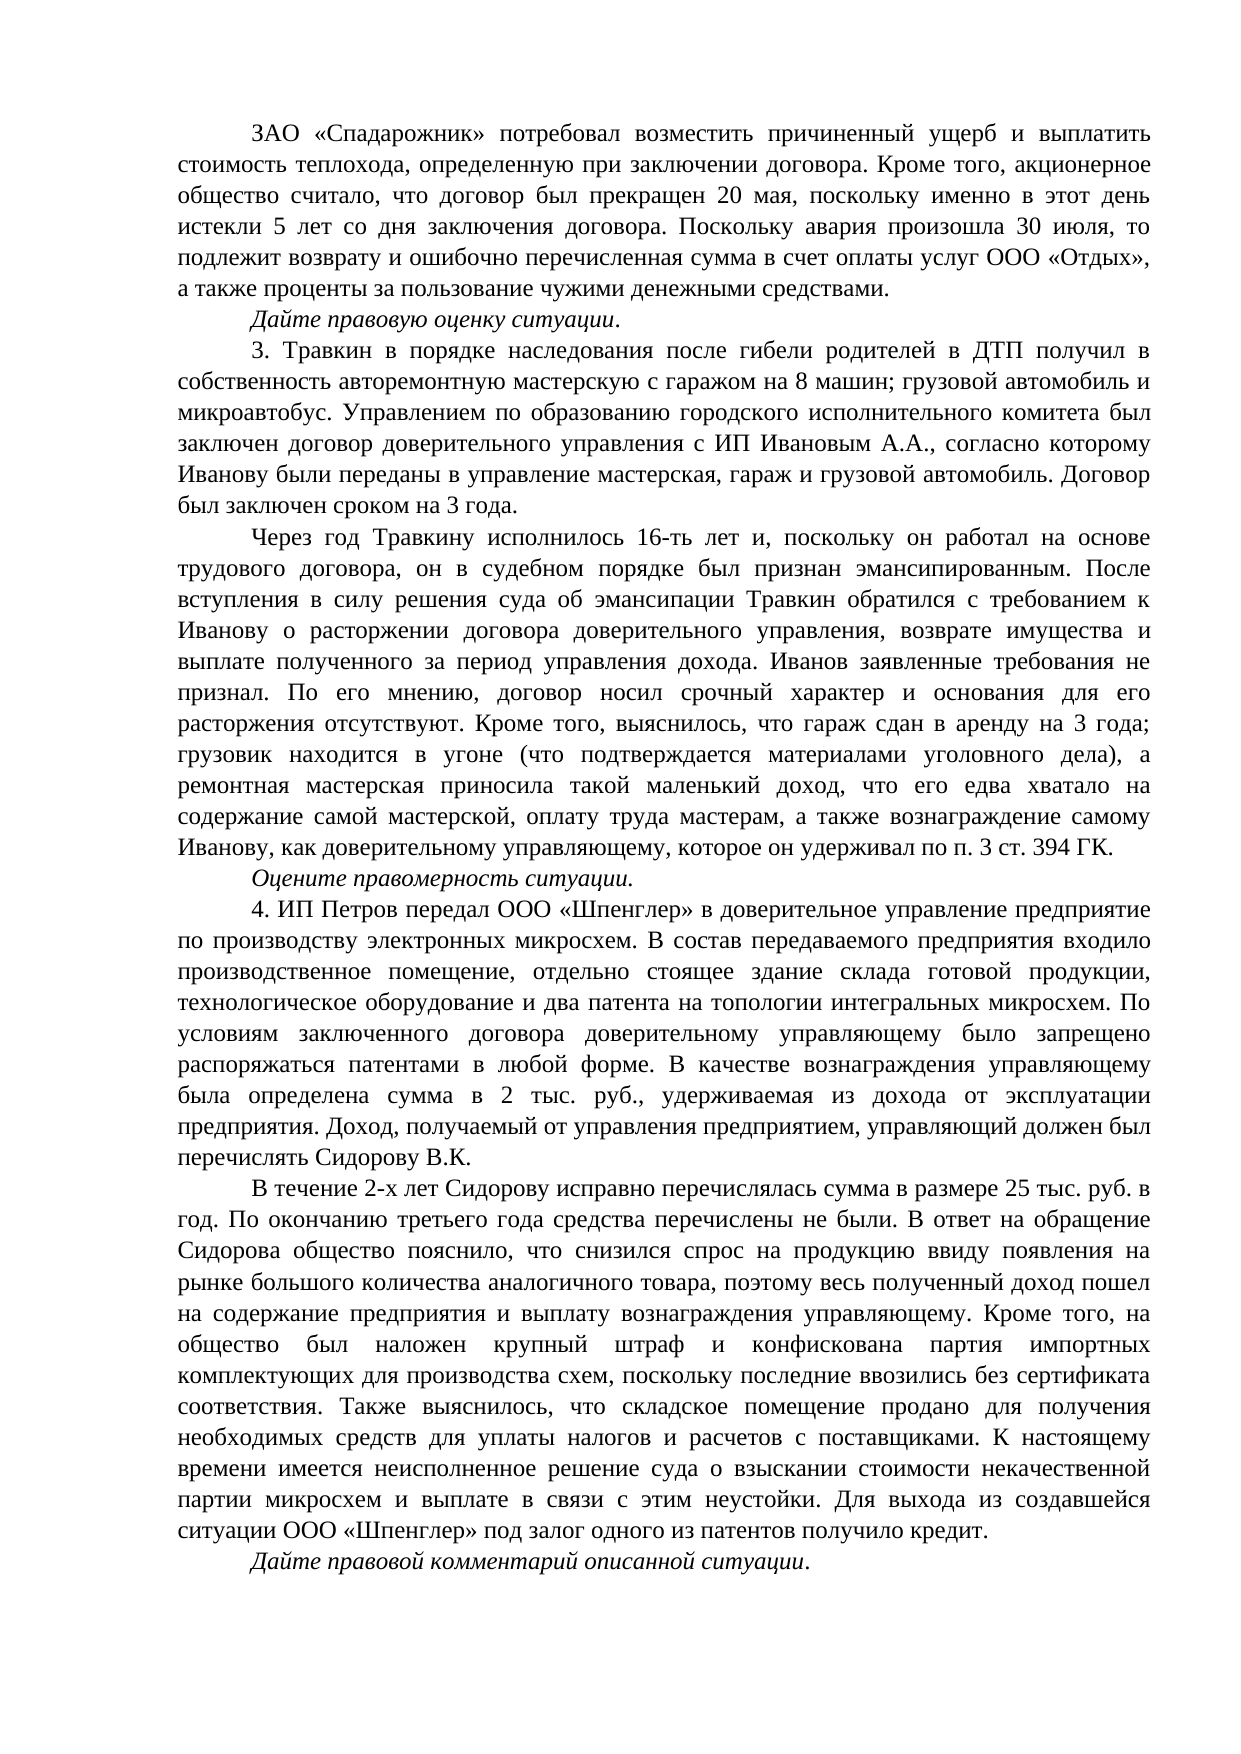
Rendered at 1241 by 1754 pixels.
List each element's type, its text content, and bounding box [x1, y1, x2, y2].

text ЗАО «Спадарожник» потребовал возместить причиненный ущерб и выплатить стоимость теплохода, определенную при заключении договора. Кроме того, акционерное общество считало, что договор был прекращен 20 мая, поскольку именно в этот день истекли 5 лет со дня заключения договора. Поскольку авария произошла 30 июля, то подлежит возврату и ошибочно перечисленная сумма в счет оплаты услуг ООО «Отдых», а также проценты за пользование чужими денежными средствами. [177, 118, 1152, 302]
text Дайте правовую оценку ситуации. [177, 304, 1152, 333]
text В течение 2-х лет Сидорову исправно перечислялась сумма в размере 25 тыс. руб. в год. По окончанию третьего года средства перечислены не были. В ответ на обращение Сидорова общество пояснило, что снизился спрос на продукцию ввиду появления на рынке большого количества аналогичного товара, поэтому весь полученный доход пошел на содержание предприятия и выплату вознаграждения управляющему. Кроме того, на общество был наложен крупный штраф и конфискована партия импортных комплектующих для производства схем, поскольку последние ввозились без сертификата соответствия. Также выяснилось, что складское помещение продано для получения необходимых средств для уплаты налогов и расчетов с поставщиками. К настоящему времени имеется неисполненное решение суда о взыскании стоимости некачественной партии микросхем и выплате в связи с этим неустойки. Для выхода из создавшейся ситуации ООО «Шпенглер» под залог одного из патентов получило кредит. [177, 1173, 1152, 1544]
text Через год Травкину исполнилось 16-ть лет и, поскольку он работал на основе трудового договора, он в судебном порядке был признан эмансипированным. После вступления в силу решения суда об эмансипации Травкин обратился с требованием к Иванову о расторжении договора доверительного управления, возврате имущества и выплате полученного за период управления дохода. Иванов заявленные требования не признал. По его мнению, договор носил срочный характер и основания для его расторжения отсутствуют. Кроме того, выяснилось, что гараж сдан в аренду на 3 года; грузовик находится в угоне (что подтверждается материалами уголовного дела), а ремонтная мастерская приносила такой маленький доход, что его едва хватало на содержание самой мастерской, оплату труда мастерам, а также вознаграждение самому Иванову, как доверительному управляющему, которое он удерживал по п. 3 ст. 394 ГК. [177, 522, 1152, 861]
text Дайте правовой комментарий описанной ситуации. [177, 1546, 1152, 1575]
text Оцените правомерность ситуации. [177, 863, 1152, 892]
text 3. Травкин в порядке наследования после гибели родителей в ДТП получил в собственность авторемонтную мастерскую с гаражом на 8 машин; грузовой автомобиль и микроавтобус. Управлением по образованию городского исполнительного комитета был заключен договор доверительного управления с ИП Ивановым А.А., согласно которому Иванову были переданы в управление мастерская, гараж и грузовой автомобиль. Договор был заключен сроком на 3 года. [177, 335, 1152, 519]
text 4. ИП Петров передал ООО «Шпенглер» в доверительное управление предприятие по производству электронных микросхем. В состав передаваемого предприятия входило производственное помещение, отдельно стоящее здание склада готовой продукции, технологическое оборудование и два патента на топологии интегральных микросхем. По условиям заключенного договора доверительному управляющему было запрещено распоряжаться патентами в любой форме. В качестве вознаграждения управляющему была определена сумма в 2 тыс. руб., удерживаемая из дохода от эксплуатации предприятия. Доход, получаемый от управления предприятием, управляющий должен был перечислять Сидорову В.К. [177, 894, 1152, 1171]
